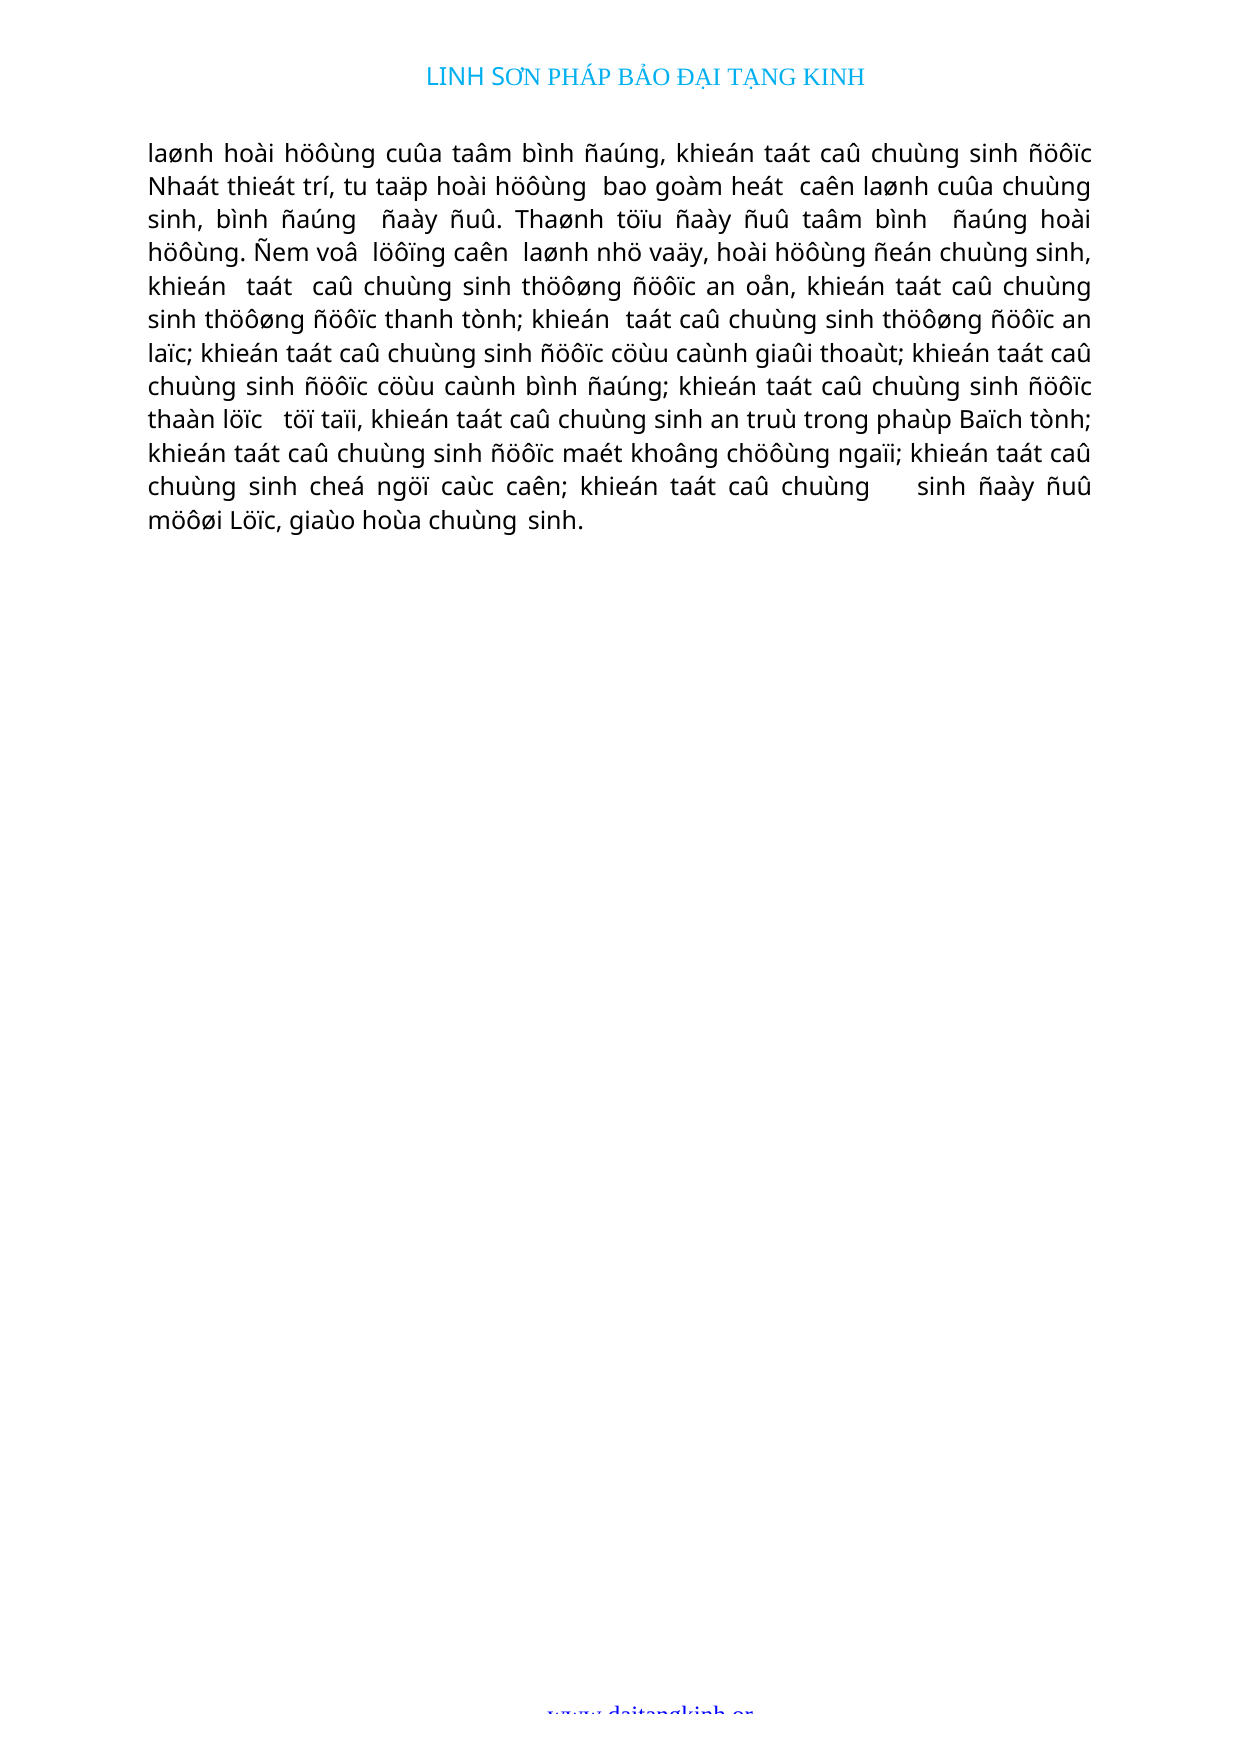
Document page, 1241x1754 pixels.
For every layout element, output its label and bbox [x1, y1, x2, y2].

text [147, 135, 1093, 537]
